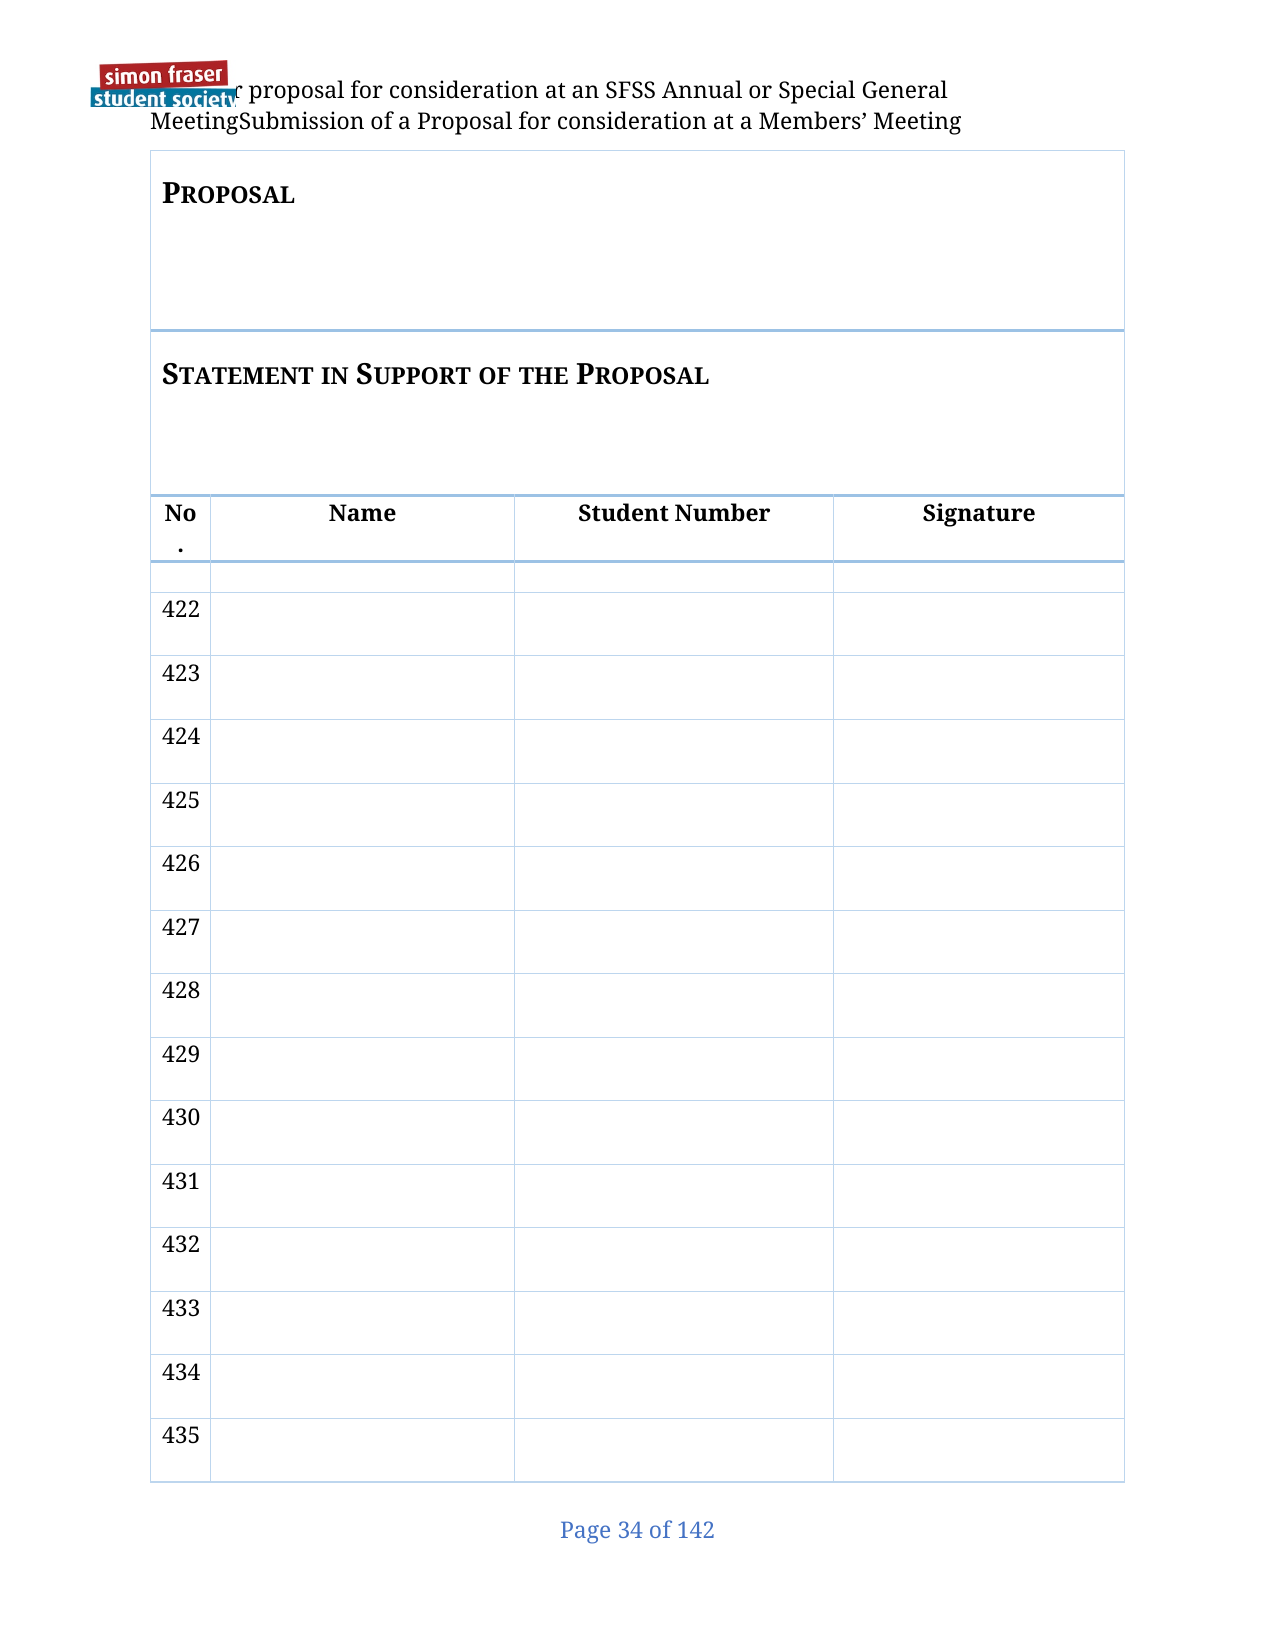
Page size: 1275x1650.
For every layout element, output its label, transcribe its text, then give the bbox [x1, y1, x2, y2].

table_cell [151, 974, 210, 1037]
table_cell [834, 1419, 1124, 1481]
table_cell [515, 1101, 833, 1164]
table_cell [515, 593, 833, 655]
table_cell [515, 784, 833, 846]
table_cell [834, 1228, 1124, 1291]
table_cell [211, 593, 514, 655]
table_cell [211, 1165, 514, 1227]
table_cell [151, 720, 210, 782]
table_cell [515, 720, 833, 782]
table_cell [151, 1101, 210, 1164]
table_cell [211, 1228, 514, 1291]
table_cell [515, 563, 833, 592]
table_cell [515, 1292, 833, 1354]
table_cell [515, 847, 833, 909]
table_cell [211, 784, 514, 846]
table_cell [515, 1038, 833, 1100]
table_cell [515, 911, 833, 973]
table_cell [834, 1101, 1124, 1164]
table_cell [211, 656, 514, 719]
table_cell [834, 563, 1124, 592]
table_cell [211, 911, 514, 973]
table_cell [515, 974, 833, 1037]
table_cell [151, 911, 210, 973]
table_cell [834, 974, 1124, 1037]
table_cell [211, 1101, 514, 1164]
table_cell Student Number [515, 497, 833, 559]
table_cell [834, 784, 1124, 846]
table_cell [515, 1419, 833, 1481]
table_cell [834, 911, 1124, 973]
table_cell [515, 656, 833, 719]
table_cell [151, 1355, 210, 1418]
table_cell [151, 593, 210, 655]
table_cell [834, 593, 1124, 655]
table_header Proposal [151, 151, 1124, 329]
table_cell [515, 1355, 833, 1418]
table_cell [151, 1292, 210, 1354]
table_cell Signature [834, 497, 1124, 559]
table_cell [151, 847, 210, 909]
table_cell [151, 784, 210, 846]
table_cell [211, 720, 514, 782]
table_cell [515, 1165, 833, 1227]
table_cell [211, 847, 514, 909]
table_cell No. [151, 497, 210, 559]
table_cell [211, 1419, 514, 1481]
table_cell [834, 656, 1124, 719]
table_cell Statement in Support of the Proposal [151, 332, 1124, 494]
table_cell [834, 1038, 1124, 1100]
table_cell [834, 1165, 1124, 1227]
table_cell [211, 1355, 514, 1418]
table_cell [211, 1038, 514, 1100]
table_cell [834, 1292, 1124, 1354]
table_cell [151, 1228, 210, 1291]
table_cell [151, 1038, 210, 1100]
table_cell [834, 720, 1124, 782]
table_cell [834, 1355, 1124, 1418]
table_cell [211, 974, 514, 1037]
table_cell [151, 563, 210, 592]
table_cell Name [211, 497, 514, 559]
table_cell [515, 1228, 833, 1291]
table_cell [151, 1165, 210, 1227]
table_cell [834, 847, 1124, 909]
table_cell [151, 1419, 210, 1481]
table_cell [211, 1292, 514, 1354]
table_cell [211, 563, 514, 592]
picture [90, 60, 236, 107]
table_cell [151, 656, 210, 719]
